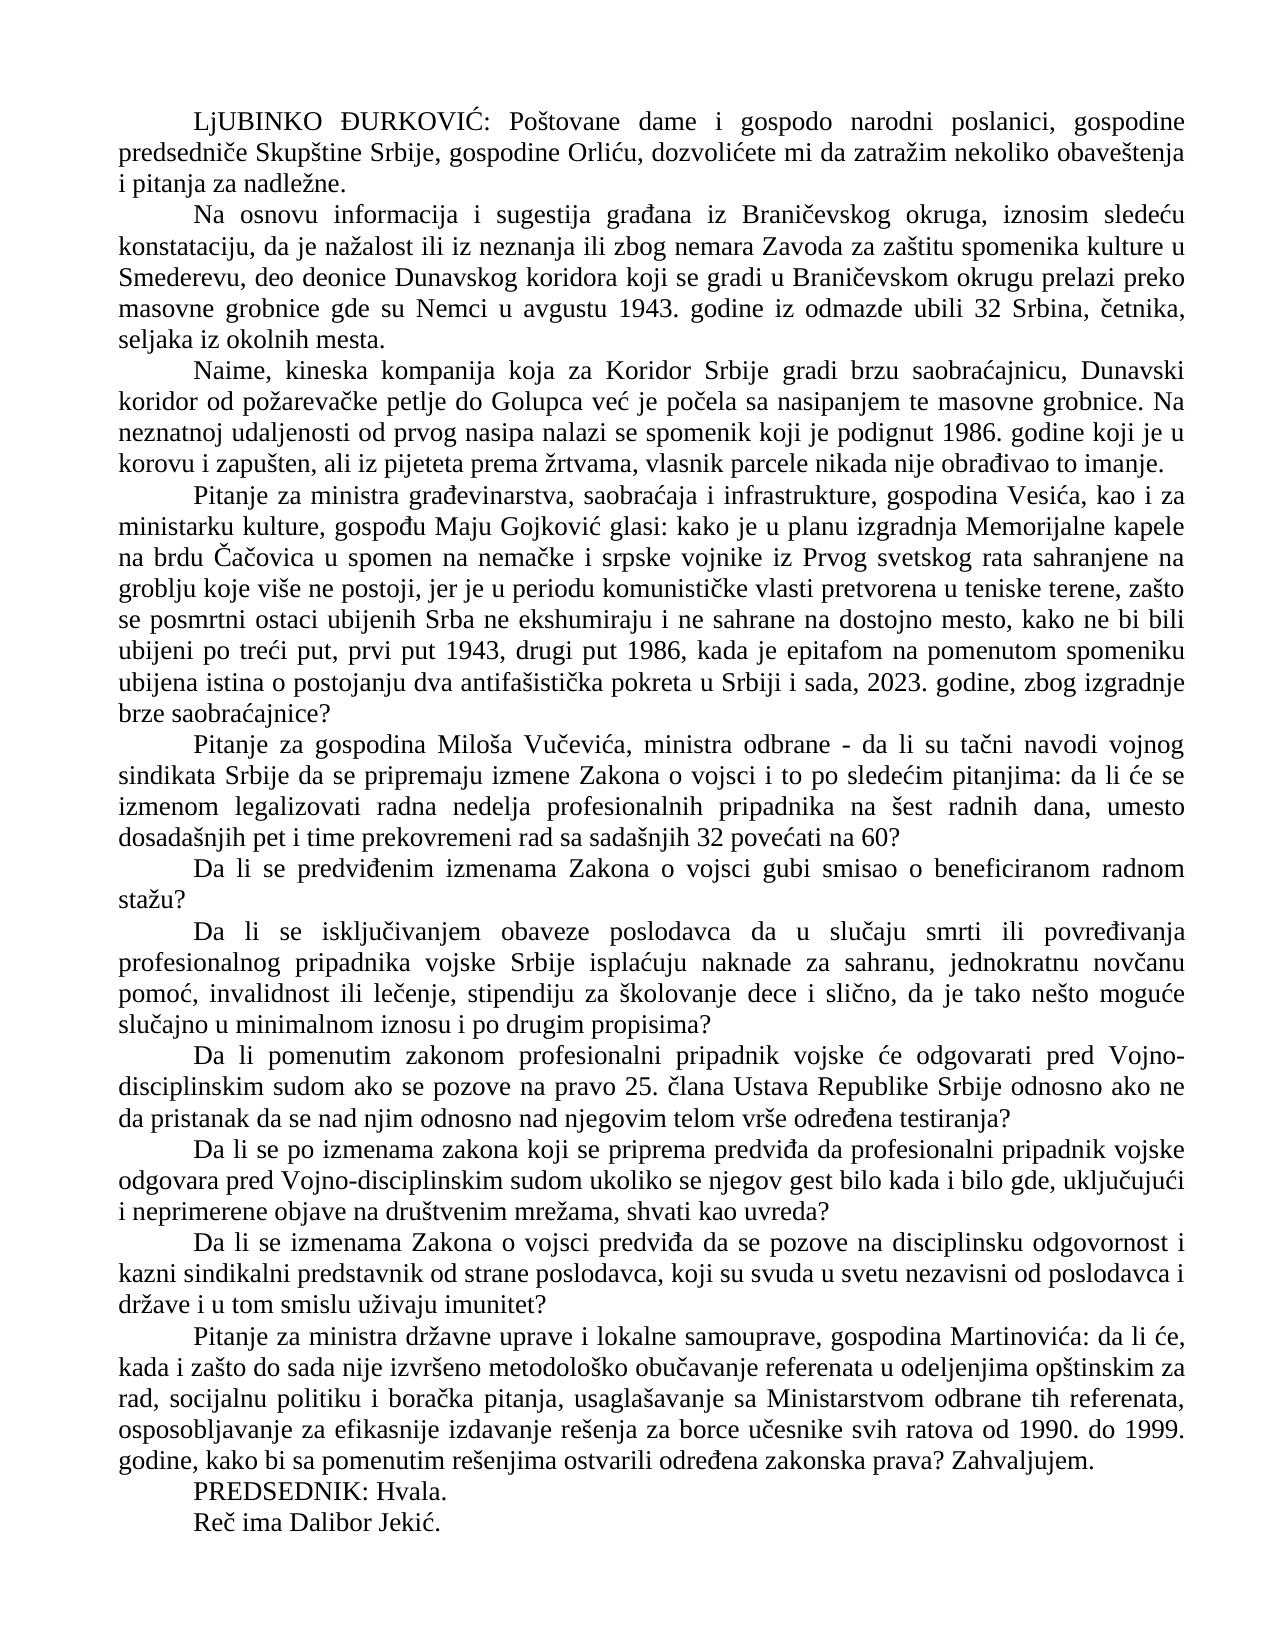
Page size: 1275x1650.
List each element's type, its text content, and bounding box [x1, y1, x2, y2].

text Naime, kineska kompanija koja za Koridor Srbije gradi brzu saobraćajnicu, Dunavski koridor od požarevačke petlje do Golupca već je počela sa nasipanjem te masovne grobnice. Na neznatnoj udaljenosti od prvog nasipa nalazi se spomenik koji je podignut 1986. godine koji je u korovu i zapušten, ali iz pijeteta prema žrtvama, vlasnik parcele nikada nije obrađivao to imanje. [118, 354, 1186, 479]
text Pitanje za gospodina Miloša Vučevića, ministra odbrane - da li su tačni navodi vojnog sindikata Srbije da se pripremaju izmene Zakona o vojsci i to po sledećim pitanjima: da li će se izmenom legalizovati radna nedelja profesionalnih pripadnika na šest radnih dana, umesto dosadašnjih pet i time prekovremeni rad sa sadašnjih 32 povećati na 60? [118, 728, 1186, 852]
text Reč ima Dalibor Jekić. [118, 1507, 1186, 1538]
text Da li se predviđenim izmenama Zakona o vojsci gubi smisao o beneficiranom radnom stažu? [118, 852, 1186, 915]
text Da li se po izmenama zakona koji se priprema predviđa da profesionalni pripadnik vojske odgovara pred Vojno-disciplinskim sudom ukoliko se njegov gest bilo kada i bilo gde, uključujući i neprimerene objave na društvenim mrežama, shvati kao uvreda? [118, 1133, 1186, 1226]
text LjUBINKO ĐURKOVIĆ: Poštovane dame i gospodo narodni poslanici, gospodine predsedniče Skupštine Srbije, gospodine Orliću, dozvolićete mi da zatražim nekoliko obaveštenja i pitanja za nadležne. [118, 105, 1186, 198]
text Da li se izmenama Zakona o vojsci predviđa da se pozove na disciplinsku odgovornost i kazni sindikalni predstavnik od strane poslodavca, koji su svuda u svetu nezavisni od poslodavca i države i u tom smislu uživaju imunitet? [118, 1226, 1186, 1320]
text Da li pomenutim zakonom profesionalni pripadnik vojske će odgovarati pred Vojno-disciplinskim sudom ako se pozove na pravo 25. člana Ustava Republike Srbije odnosno ako ne da pristanak da se nad njim odnosno nad njegovim telom vrše određena testiranja? [118, 1039, 1186, 1133]
text Da li se isključivanjem obaveze poslodavca da u slučaju smrti ili povređivanja profesionalnog pripadnika vojske Srbije isplaćuju naknade za sahranu, jednokratnu novčanu pomoć, invalidnost ili lečenje, stipendiju za školovanje dece i slično, da je tako nešto moguće slučajno u minimalnom iznosu i po drugim propisima? [118, 915, 1186, 1039]
text PREDSEDNIK: Hvala. [118, 1475, 1186, 1507]
text Na osnovu informacija i sugestija građana iz Braničevskog okruga, iznosim sledeću konstataciju, da je nažalost ili iz neznanja ili zbog nemara Zavoda za zaštitu spomenika kulture u Smederevu, deo deonice Dunavskog koridora koji se gradi u Braničevskom okrugu prelazi preko masovne grobnice gde su Nemci u avgustu 1943. godine iz odmazde ubili 32 Srbina, četnika, seljaka iz okolnih mesta. [118, 198, 1186, 354]
text Pitanje za ministra građevinarstva, saobraćaja i infrastrukture, gospodina Vesića, kao i za ministarku kulture, gospođu Maju Gojković glasi: kako je u planu izgradnja Memorijalne kapele na brdu Čačovica u spomen na nemačke i srpske vojnike iz Prvog svetskog rata sahranjene na groblju koje više ne postoji, jer je u periodu komunističke vlasti pretvorena u teniske terene, zašto se posmrtni ostaci ubijenih Srba ne ekshumiraju i ne sahrane na dostojno mesto, kako ne bi bili ubijeni po treći put, prvi put 1943, drugi put 1986, kada je epitafom na pomenutom spomeniku ubijena istina o postojanju dva antifašistička pokreta u Srbiji i sada, 2023. godine, zbog izgradnje brze saobraćajnice? [118, 479, 1186, 728]
text Pitanje za ministra državne uprave i lokalne samouprave, gospodina Martinovića: da li će, kada i zašto do sada nije izvršeno metodološko obučavanje referenata u odeljenjima opštinskim za rad, socijalnu politiku i boračka pitanja, usaglašavanje sa Ministarstvom odbrane tih referenata, osposobljavanje za efikasnije izdavanje rešenja za borce učesnike svih ratova od 1990. do 1999. godine, kako bi sa pomenutim rešenjima ostvarili određena zakonska prava? Zahvaljujem. [118, 1320, 1186, 1475]
